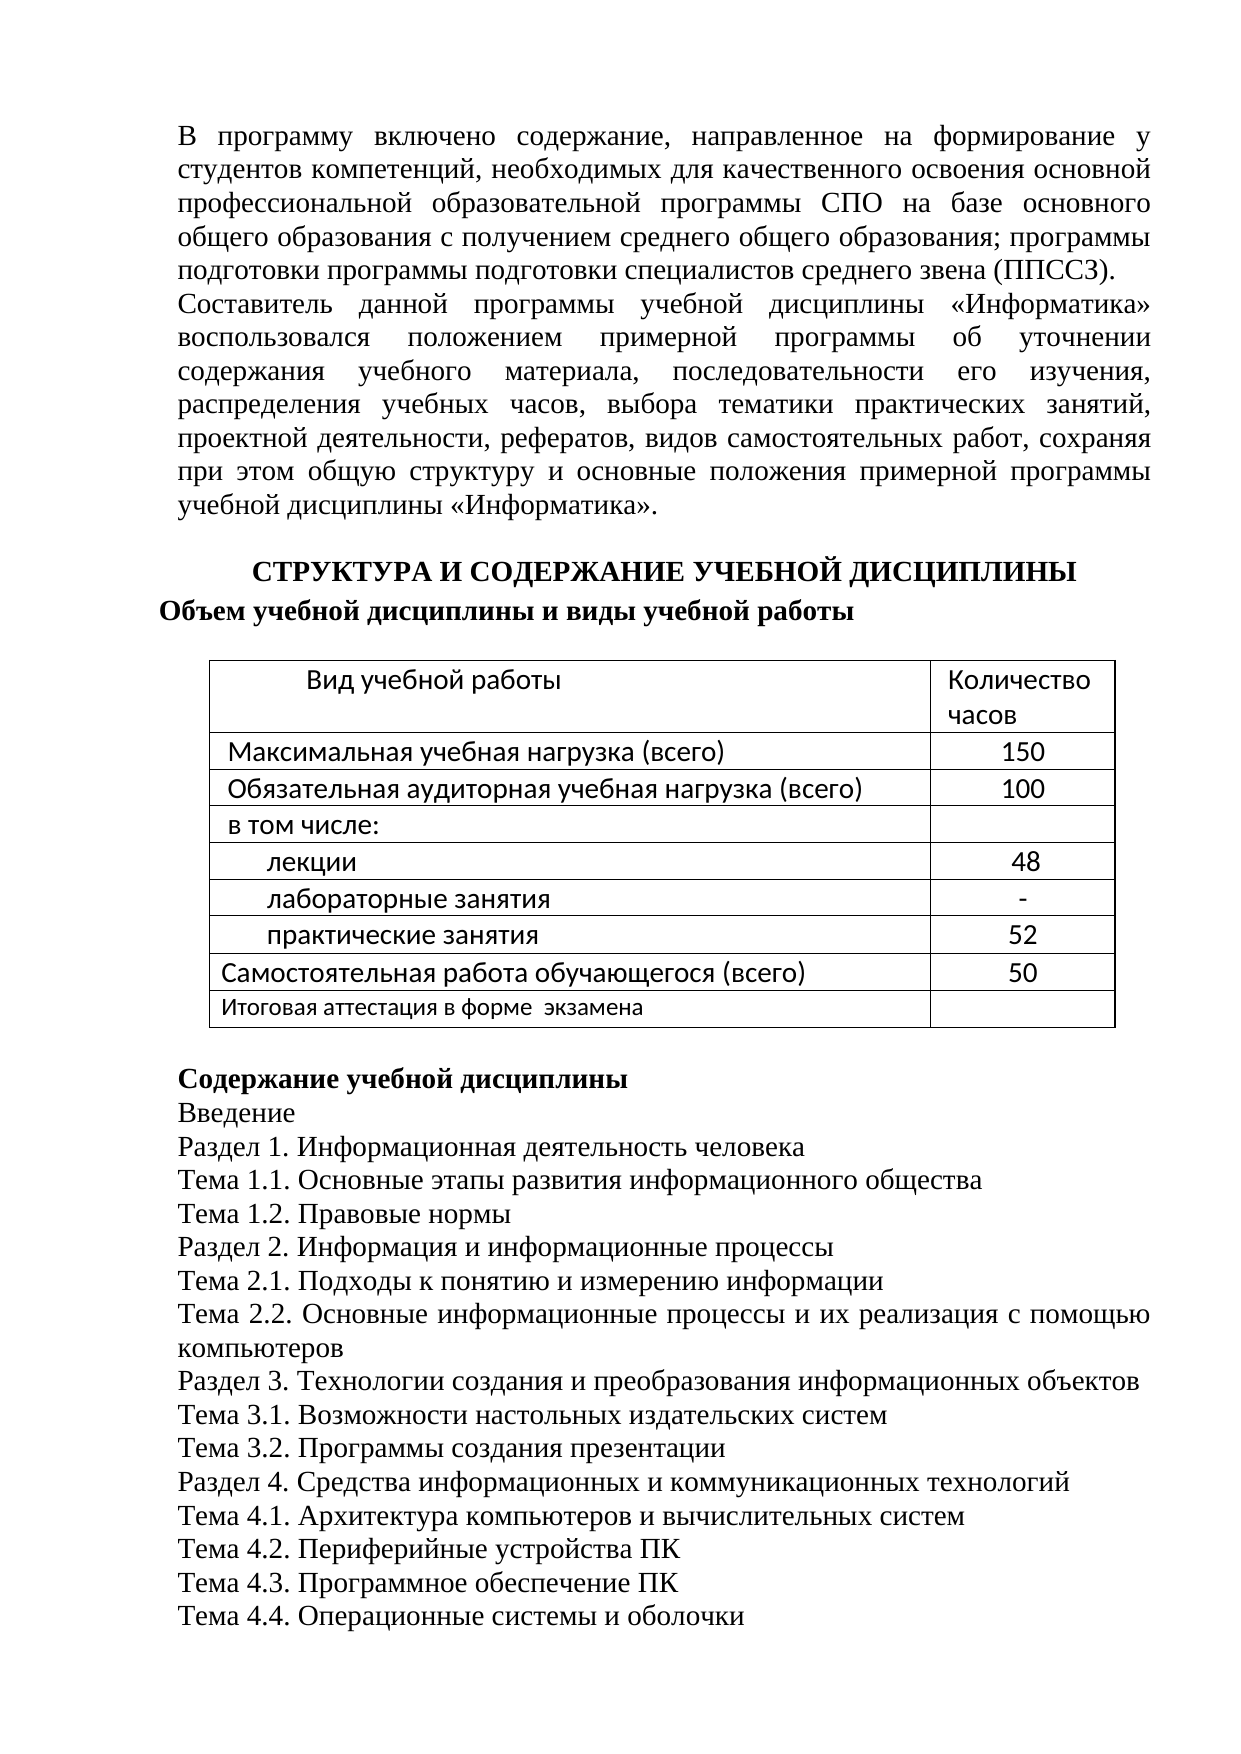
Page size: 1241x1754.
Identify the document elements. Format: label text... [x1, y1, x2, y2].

table_cell Итоговая аттестация в форме экзамена [210, 991, 930, 1027]
table_cell лекции [210, 843, 930, 879]
table_cell [931, 991, 1114, 1027]
table_cell - [931, 880, 1114, 915]
text Объем учебной дисциплины и виды учебной работы [158, 593, 1152, 626]
text Составитель данной программы учебной дисциплины «Информатика» воспользовался положением примерной программы об уточнении содержания учебного материала, последовательности его изучения, распределения учебных часов, выбора тематики практических занятий, проектной деятельности, рефератов, видов самостоятельных работ, сохраняя при этом общую структуру и основные положения примерной программы учебной дисциплины «Информатика». [177, 286, 1152, 521]
table_cell лабораторные занятия [210, 880, 930, 915]
table_cell практические занятия [210, 916, 930, 953]
table_cell Обязательная аудиторная учебная нагрузка (всего) [210, 770, 930, 805]
text В программу включено содержание, направленное на формирование у студентов компетенций, необходимых для качественного освоения основной профессиональной образовательной программы СПО на базе основного общего образования с получением среднего общего образования; программы подготовки программы подготовки специалистов среднего звена (ППССЗ). [177, 118, 1152, 286]
text Раздел 2. Информация и информационные процессы [177, 1229, 1152, 1263]
text Тема 4.3. Программное обеспечение ПК [177, 1565, 1152, 1598]
table_header Вид учебной работы [210, 661, 930, 732]
text Тема 4.4. Операционные системы и оболочки [177, 1598, 1152, 1632]
text Тема 3.1. Возможности настольных издательских систем [177, 1397, 1152, 1431]
table_cell Максимальная учебная нагрузка (всего) [210, 733, 930, 769]
table_cell Самостоятельная работа обучающегося (всего) [210, 954, 930, 990]
text Тема 1.1. Основные этапы развития информационного общества [177, 1162, 1152, 1196]
text Раздел 1. Информационная деятельность человека [177, 1129, 1152, 1162]
text Введение [177, 1095, 1152, 1129]
text Тема 2.2. Основные информационные процессы и их реализация с помощью компьютеров [177, 1296, 1152, 1363]
table_cell 48 [931, 843, 1114, 879]
table_cell в том числе: [210, 806, 930, 842]
table_cell 100 [931, 770, 1114, 805]
text Тема 4.1. Архитектура компьютеров и вычислительных систем [177, 1498, 1152, 1531]
text Тема 2.1. Подходы к понятию и измерению информации [177, 1263, 1152, 1296]
table_cell 52 [931, 916, 1114, 953]
text Содержание учебной дисциплины [177, 1062, 1152, 1095]
table_header Количество часов [931, 661, 1114, 732]
text Тема 4.2. Периферийные устройства ПК [177, 1531, 1152, 1565]
text Тема 3.2. Программы создания презентации [177, 1431, 1152, 1464]
table_cell 50 [931, 954, 1114, 990]
table_cell 150 [931, 733, 1114, 769]
text Раздел 4. Средства информационных и коммуникационных технологий [177, 1464, 1152, 1498]
text СТРУКТУРА И СОДЕРЖАНИЕ УЧЕБНОЙ ДИСЦИПЛИНЫ [177, 554, 1152, 588]
table_cell [931, 806, 1114, 842]
text Раздел 3. Технологии создания и преобразования информационных объектов [177, 1363, 1152, 1397]
text Тема 1.2. Правовые нормы [177, 1196, 1152, 1229]
